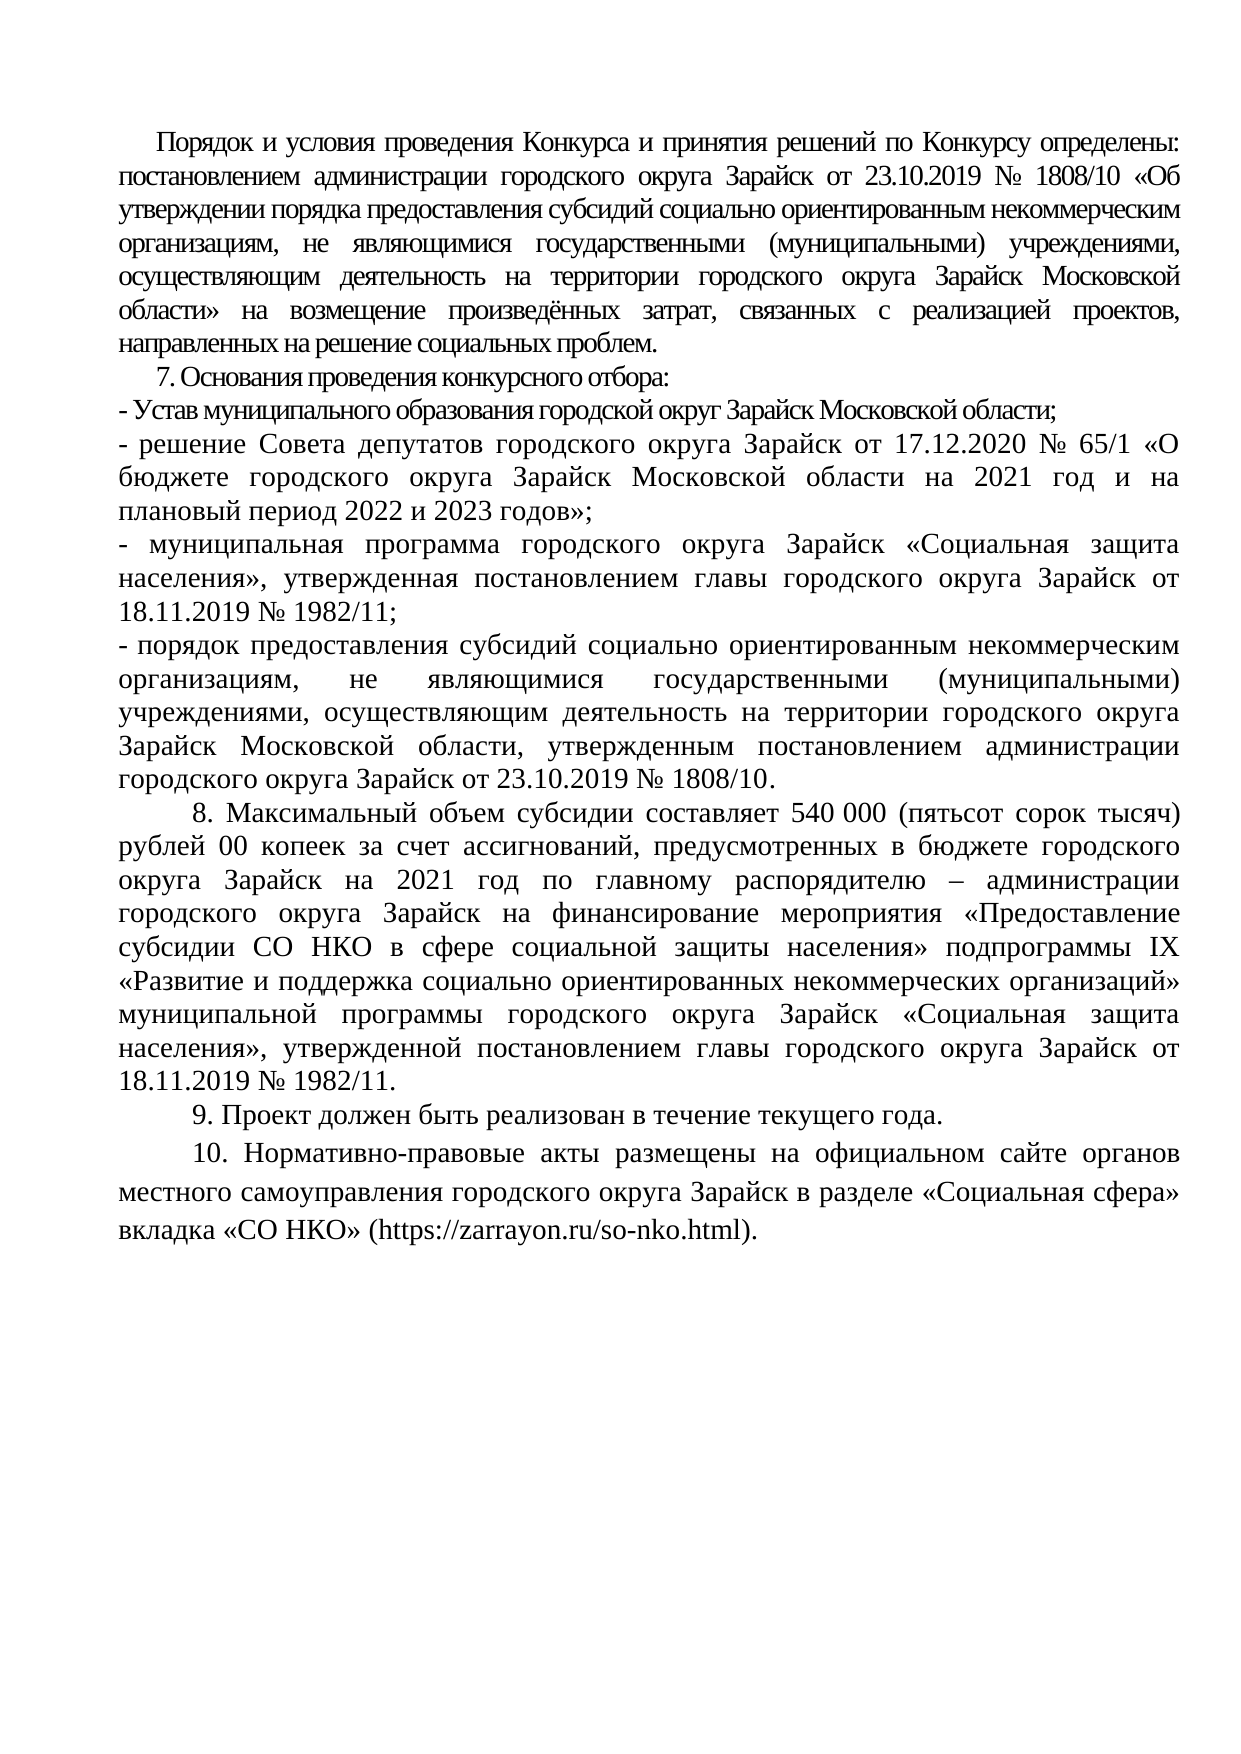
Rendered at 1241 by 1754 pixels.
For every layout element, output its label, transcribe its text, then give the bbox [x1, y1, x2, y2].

text - муниципальная программа городского округа Зарайск «Социальная защита населения», утвержденная постановлением главы городского округа Зарайск от 18.11.2019 № 1982/11; [118, 527, 1181, 627]
text Порядок и условия проведения Конкурса и принятия решений по Конкурсу определены: постановлением администрации городского округа Зарайск от 23.10.2019 № 1808/10 «Об утверждении порядка предоставления субсидий социально ориентированным некоммерческим организациям, не являющимися государственными (муниципальными) учреждениями, осуществляющим деятельность на территории городского округа Зарайск Московской области» на возмещение произведённых затрат, связанных с реализацией проектов, направленных на решение социальных проблем. [118, 124, 1181, 359]
text 7. Основания проведения конкурсного отбора: [118, 359, 1181, 392]
text 10. Нормативно-правовые акты размещены на официальном сайте органов местного самоуправления городского округа Зарайск в разделе «Социальная сфера» вкладка «СО НКО» (https://zarrayon.ru/so-nko.html). [118, 1135, 1181, 1246]
text - Устав муниципального образования городской округ Зарайск Московской области; [118, 392, 1181, 426]
text - порядок предоставления субсидий социально ориентированным некоммерческим организациям, не являющимися государственными (муниципальными) учреждениями, осуществляющим деятельность на территории городского округа Зарайск Московской области, утвержденным постановлением администрации городского округа Зарайск от 23.10.2019 № 1808/10. [118, 627, 1181, 795]
text 9. Проект должен быть реализован в течение текущего года. [118, 1097, 1181, 1130]
text - решение Совета депутатов городского округа Зарайск от 17.12.2020 № 65/1 «О бюджете городского округа Зарайск Московской области на 2021 год и на плановый период 2022 и 2023 годов»; [118, 426, 1181, 527]
text 8. Максимальный объем субсидии составляет 540 000 (пятьсот сорок тысяч) рублей 00 копеек за счет ассигнований, предусмотренных в бюджете городского округа Зарайск на 2021 год по главному распорядителю – администрации городского округа Зарайск на финансирование мероприятия «Предоставление субсидии СО НКО в сфере социальной защиты населения» подпрограммы IX «Развитие и поддержка социально ориентированных некоммерческих организаций» муниципальной программы городского округа Зарайск «Социальная защита населения», утвержденной постановлением главы городского округа Зарайск от 18.11.2019 № 1982/11. [118, 795, 1181, 1097]
